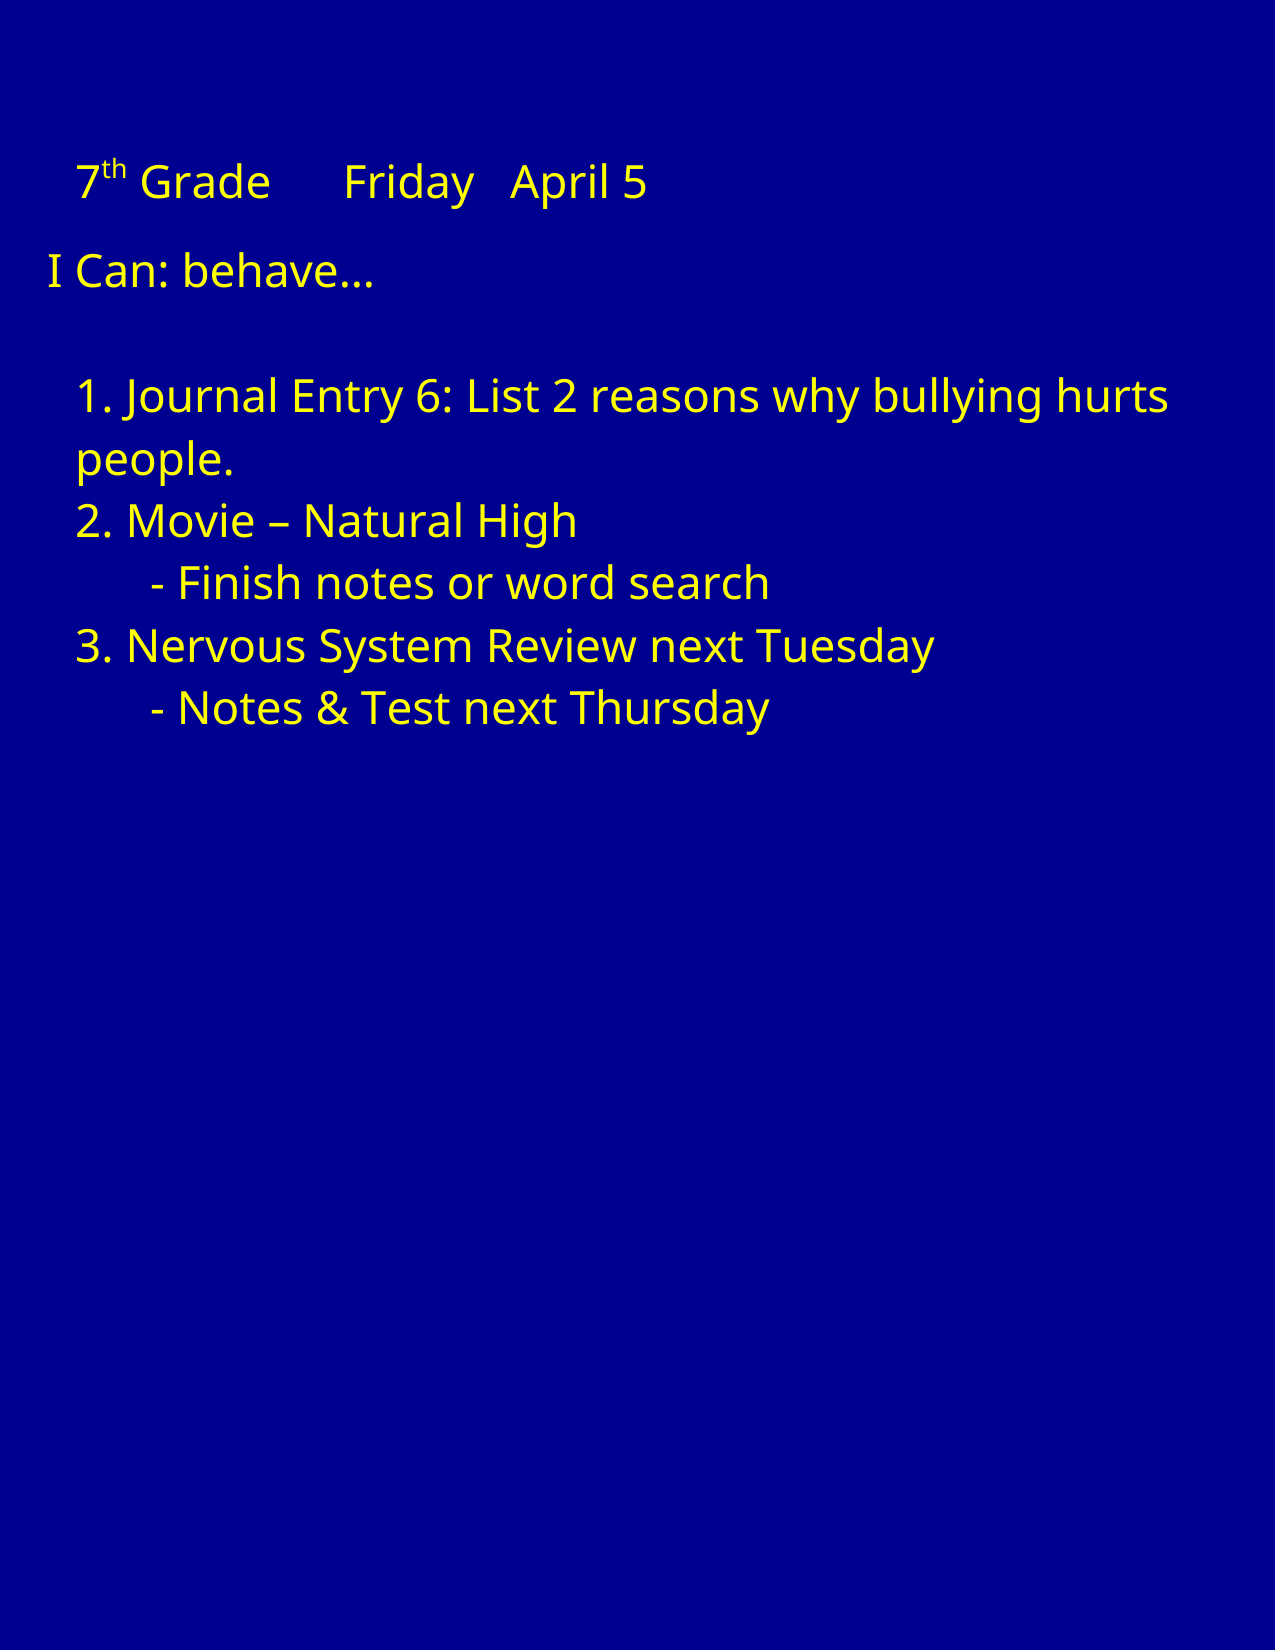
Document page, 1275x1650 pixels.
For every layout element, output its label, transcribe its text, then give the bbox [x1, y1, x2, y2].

text 2. Movie – Natural High [75, 488, 1247, 551]
text I Can: behave… [47, 239, 1247, 301]
text 7th Grade Friday April 5 [75, 150, 1247, 212]
text - Notes & Test next Thursday [75, 676, 1247, 738]
text - Finish notes or word search [75, 551, 1247, 613]
text 3. Nervous System Review next Tuesday [75, 613, 1247, 676]
text 1. Journal Entry 6: List 2 reasons why bullying hurts people. [75, 363, 1247, 488]
